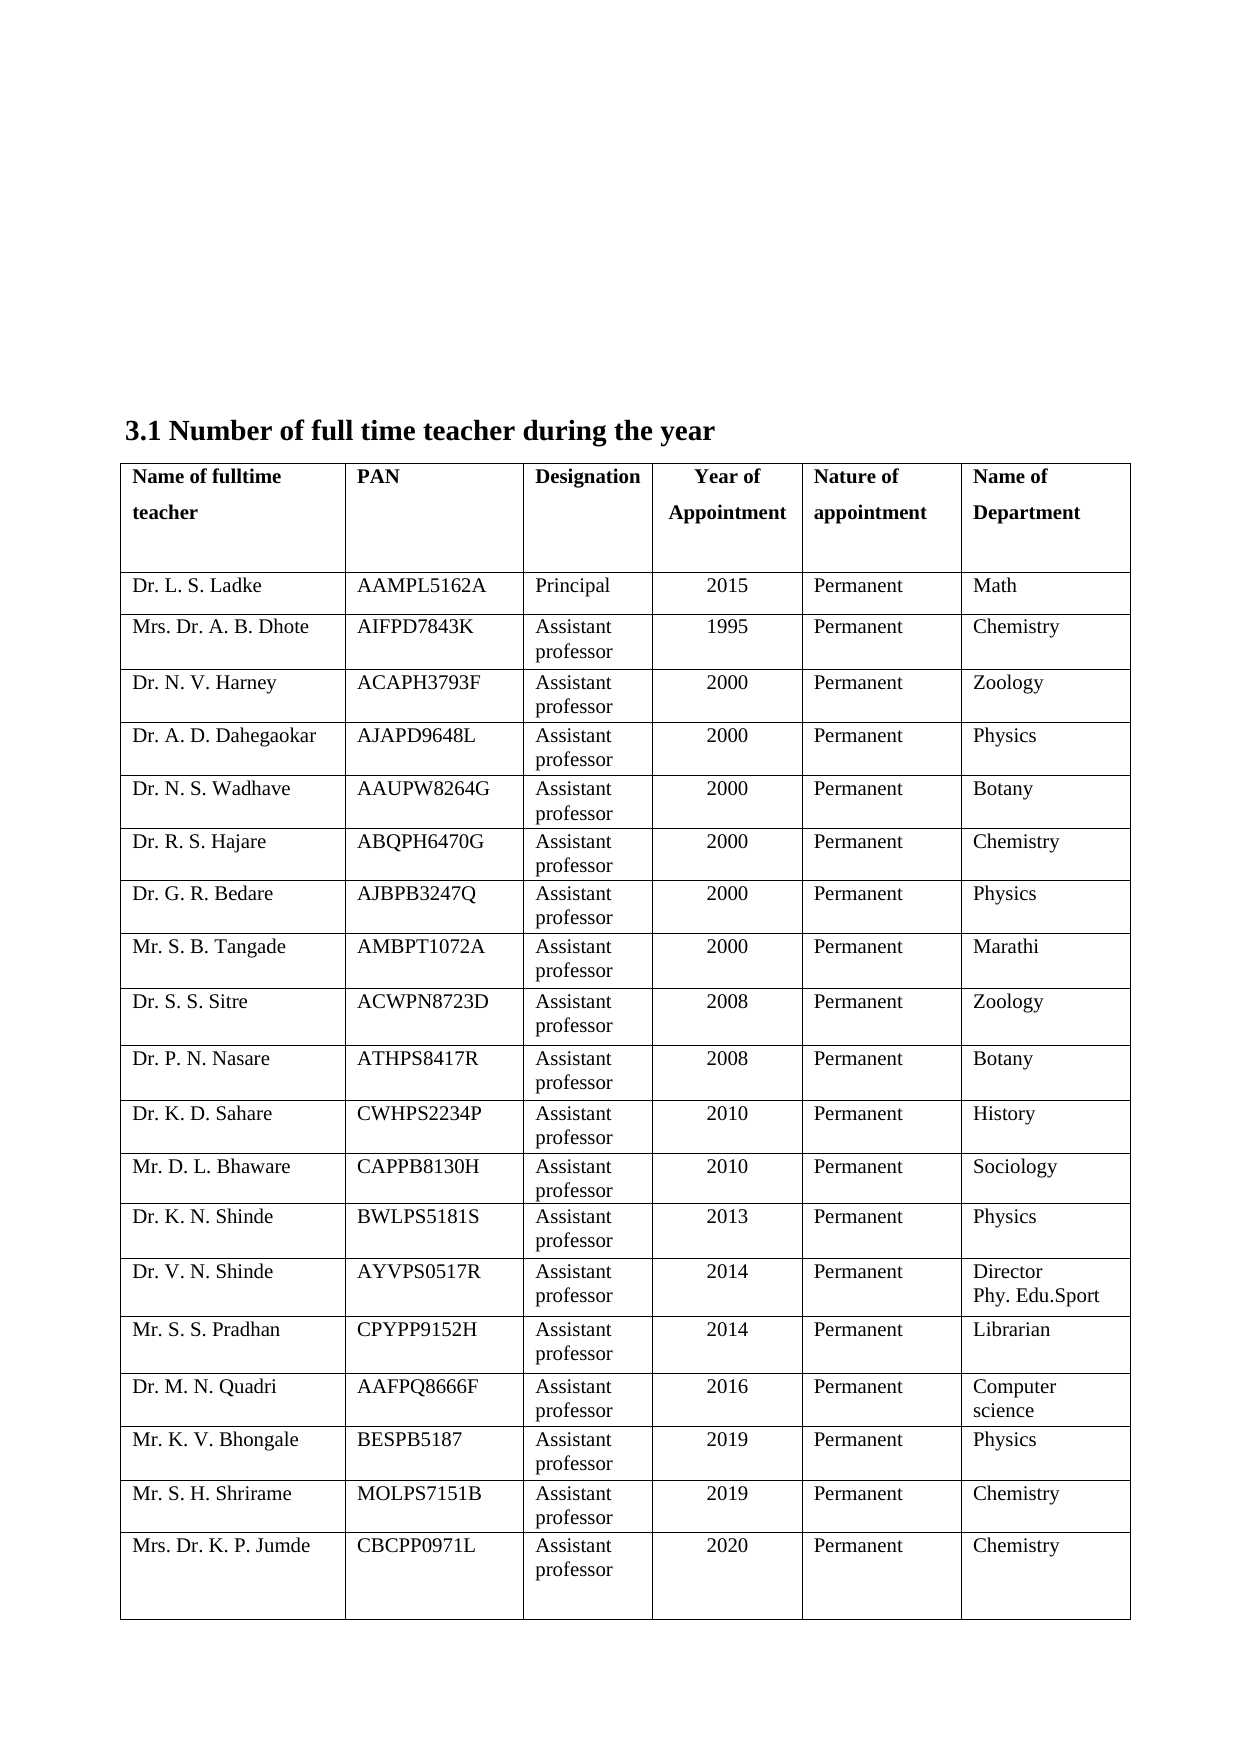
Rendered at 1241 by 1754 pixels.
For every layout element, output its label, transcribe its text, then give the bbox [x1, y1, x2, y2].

table_cell Librarian [962, 1317, 1130, 1373]
table_cell 2020 [653, 1533, 802, 1619]
table_cell Mr. K. V. Bhongale [121, 1427, 345, 1479]
table_cell Permanent [803, 1374, 961, 1426]
table_header PAN [346, 464, 523, 572]
table_cell Assistant professor [524, 881, 652, 932]
table_cell Assistant professor [524, 934, 652, 988]
table_cell Permanent [803, 1154, 961, 1202]
table_header Year of Appointment [653, 464, 802, 572]
table_cell Permanent [803, 615, 961, 669]
table_cell ACAPH3793F [346, 670, 523, 722]
table_cell Assistant professor [524, 1259, 652, 1316]
table_cell MOLPS7151B [346, 1481, 523, 1532]
table_cell Dr. S. S. Sitre [121, 989, 345, 1045]
table_cell Dr. N. V. Harney [121, 670, 345, 722]
table_cell Physics [962, 1204, 1130, 1258]
table_cell ACWPN8723D [346, 989, 523, 1045]
table_cell CBCPP0971L [346, 1533, 523, 1619]
table_cell Computer science [962, 1374, 1130, 1426]
table_cell AIFPD7843K [346, 615, 523, 669]
table_cell Permanent [803, 1533, 961, 1619]
table_cell Physics [962, 723, 1130, 775]
table_cell Assistant professor [524, 670, 652, 722]
table_cell AYVPS0517R [346, 1259, 523, 1316]
table_cell Permanent [803, 1046, 961, 1100]
table_cell Dr. G. R. Bedare [121, 881, 345, 932]
table_cell Permanent [803, 1204, 961, 1258]
table_header Nature of appointment [803, 464, 961, 572]
table_cell Chemistry [962, 1481, 1130, 1532]
table_cell Permanent [803, 1259, 961, 1316]
table_cell Permanent [803, 829, 961, 880]
table_cell 2014 [653, 1259, 802, 1316]
table_cell AAUPW8264G [346, 776, 523, 828]
table_cell 2000 [653, 829, 802, 880]
table_cell Mrs. Dr. A. B. Dhote [121, 615, 345, 669]
table_cell Mrs. Dr. K. P. Jumde [121, 1533, 345, 1619]
table_cell BESPB5187 [346, 1427, 523, 1479]
table_cell Principal [524, 573, 652, 613]
table_cell Botany [962, 776, 1130, 828]
table_cell Assistant professor [524, 1374, 652, 1426]
table_cell Zoology [962, 989, 1130, 1045]
table_cell Permanent [803, 1101, 961, 1153]
table_cell Chemistry [962, 829, 1130, 880]
table_cell Assistant professor [524, 1046, 652, 1100]
table_cell AAFPQ8666F [346, 1374, 523, 1426]
table_cell Dr. V. N. Shinde [121, 1259, 345, 1316]
table_cell Assistant professor [524, 829, 652, 880]
table_cell AMBPT1072A [346, 934, 523, 988]
table_cell Math [962, 573, 1130, 613]
table_cell Dr. K. N. Shinde [121, 1204, 345, 1258]
table_cell Physics [962, 1427, 1130, 1479]
table_cell Chemistry [962, 1533, 1130, 1619]
table_cell 2000 [653, 881, 802, 932]
text 3.1 Number of full time teacher during the year [74, 413, 1143, 446]
table_cell Permanent [803, 776, 961, 828]
table_cell 2010 [653, 1101, 802, 1153]
table_cell Dr. P. N. Nasare [121, 1046, 345, 1100]
table_cell Director Phy. Edu.Sport [962, 1259, 1130, 1316]
table_cell CWHPS2234P [346, 1101, 523, 1153]
table_cell Dr. M. N. Quadri [121, 1374, 345, 1426]
table_cell Assistant professor [524, 1154, 652, 1202]
table_cell Permanent [803, 1317, 961, 1373]
table_cell Mr. S. B. Tangade [121, 934, 345, 988]
table_cell Dr. R. S. Hajare [121, 829, 345, 880]
table_cell AAMPL5162A [346, 573, 523, 613]
table_cell 2000 [653, 934, 802, 988]
table_cell AJBPB3247Q [346, 881, 523, 932]
table_cell Assistant professor [524, 1317, 652, 1373]
table_cell CPYPP9152H [346, 1317, 523, 1373]
table_cell AJAPD9648L [346, 723, 523, 775]
table_cell Marathi [962, 934, 1130, 988]
table_cell Permanent [803, 1427, 961, 1479]
table_cell Assistant professor [524, 723, 652, 775]
table_cell Assistant professor [524, 1481, 652, 1532]
table_cell Sociology [962, 1154, 1130, 1202]
table_cell 2008 [653, 1046, 802, 1100]
table_cell 2008 [653, 989, 802, 1045]
table_cell Dr. A. D. Dahegaokar [121, 723, 345, 775]
table_cell ATHPS8417R [346, 1046, 523, 1100]
table_cell Permanent [803, 573, 961, 613]
table_cell 2013 [653, 1204, 802, 1258]
table_cell 2015 [653, 573, 802, 613]
table_cell Physics [962, 881, 1130, 932]
table_cell Mr. S. S. Pradhan [121, 1317, 345, 1373]
table_cell Chemistry [962, 615, 1130, 669]
table_cell Mr. S. H. Shrirame [121, 1481, 345, 1532]
table_cell 1995 [653, 615, 802, 669]
table_cell Assistant professor [524, 1101, 652, 1153]
table_cell History [962, 1101, 1130, 1153]
table_cell 2019 [653, 1427, 802, 1479]
table_cell Assistant professor [524, 1427, 652, 1479]
table_header Name of Department [962, 464, 1130, 572]
table_cell Dr. K. D. Sahare [121, 1101, 345, 1153]
table_cell BWLPS5181S [346, 1204, 523, 1258]
table_cell 2000 [653, 776, 802, 828]
table_cell CAPPB8130H [346, 1154, 523, 1202]
table_cell 2000 [653, 670, 802, 722]
table_cell 2016 [653, 1374, 802, 1426]
table_cell Mr. D. L. Bhaware [121, 1154, 345, 1202]
table_cell Permanent [803, 723, 961, 775]
table_cell Dr. N. S. Wadhave [121, 776, 345, 828]
table_cell 2014 [653, 1317, 802, 1373]
table_header Name of fulltime teacher [121, 464, 345, 572]
table_cell Assistant professor [524, 989, 652, 1045]
table_cell 2019 [653, 1481, 802, 1532]
table_cell Permanent [803, 989, 961, 1045]
table_cell 2000 [653, 723, 802, 775]
table_cell Assistant professor [524, 1533, 652, 1619]
table_cell Permanent [803, 881, 961, 932]
table_cell Zoology [962, 670, 1130, 722]
table_cell Permanent [803, 670, 961, 722]
table_cell Assistant professor [524, 615, 652, 669]
table_cell Permanent [803, 934, 961, 988]
table_cell Botany [962, 1046, 1130, 1100]
table_cell Permanent [803, 1481, 961, 1532]
table_cell 2010 [653, 1154, 802, 1202]
table_cell Dr. L. S. Ladke [121, 573, 345, 613]
table_cell Assistant professor [524, 1204, 652, 1258]
table_header Designation [524, 464, 652, 572]
table_cell ABQPH6470G [346, 829, 523, 880]
table_cell Assistant professor [524, 776, 652, 828]
